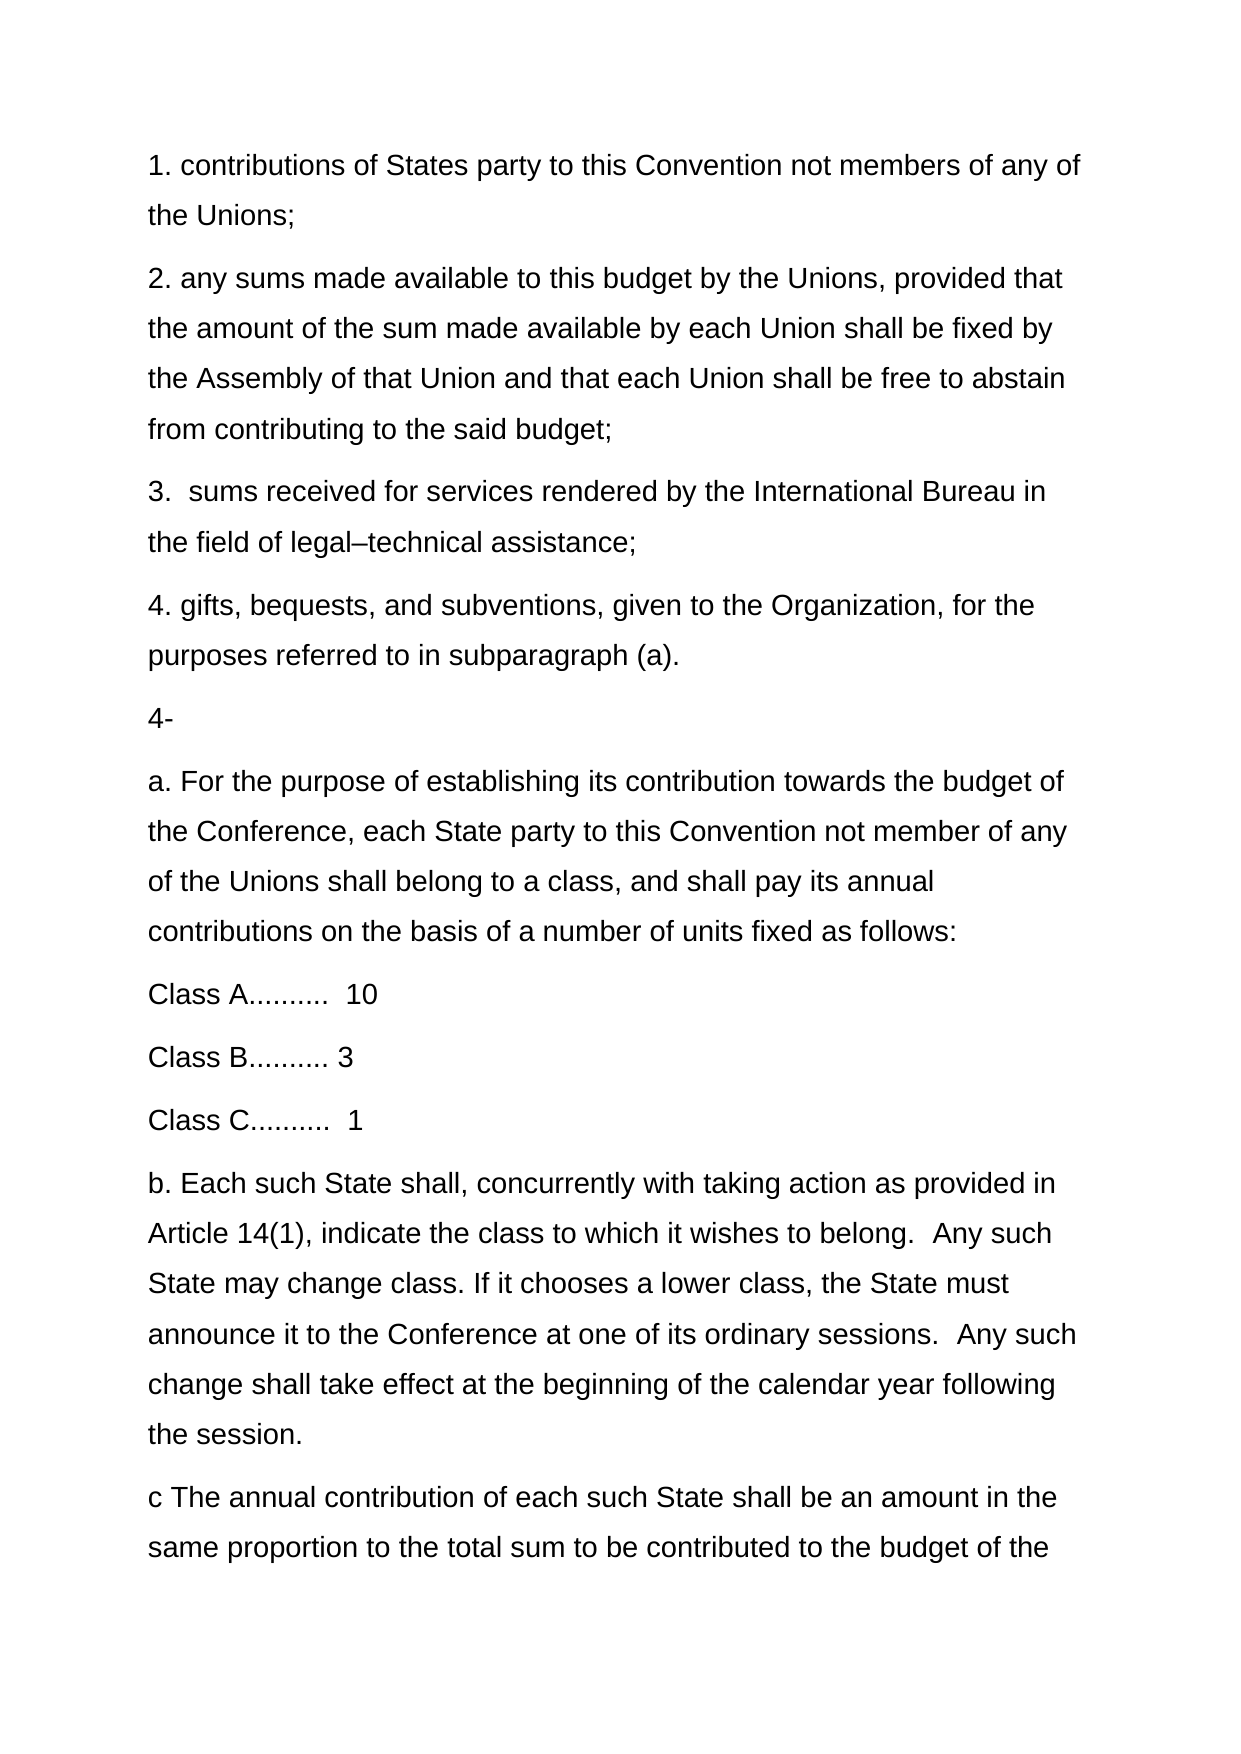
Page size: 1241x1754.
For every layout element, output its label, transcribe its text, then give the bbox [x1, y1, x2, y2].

text 4- [148, 701, 1093, 734]
text 1. contributions of States party to this Convention not members of any of the Unions; [148, 148, 1093, 231]
text 3. sums received for services rendered by the International Bureau in the field of legal–technical assistance; [148, 474, 1093, 558]
text 2. any sums made available to this budget by the Unions, provided that the amount of the sum made available by each Union shall be fixed by the Assembly of that Union and that each Union shall be free to abstain from contributing to the said budget; [148, 261, 1093, 445]
text 4. gifts, bequests, and subventions, given to the Organization, for the purposes referred to in subparagraph (a). [148, 588, 1093, 671]
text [148, 1480, 1093, 1564]
text Class C.......... 1 [148, 1103, 1093, 1136]
text a. For the purpose of establishing its contribution towards the budget of the Conference, each State party to this Convention not member of any of the Unions shall belong to a class, and shall pay its annual contributions on the basis of a number of units fixed as follows: [148, 763, 1093, 948]
text Class A.......... 10 [148, 977, 1093, 1011]
text b. Each such State shall, concurrently with taking action as provided in Article 14(1), indicate the class to which it wishes to belong. Any such State may change class. If it chooses a lower class, the State must announce it to the Conference at one of its ordinary sessions. Any such change shall take effect at the beginning of the calendar year following the session. [148, 1166, 1093, 1451]
text Class B.......... 3 [148, 1040, 1093, 1074]
